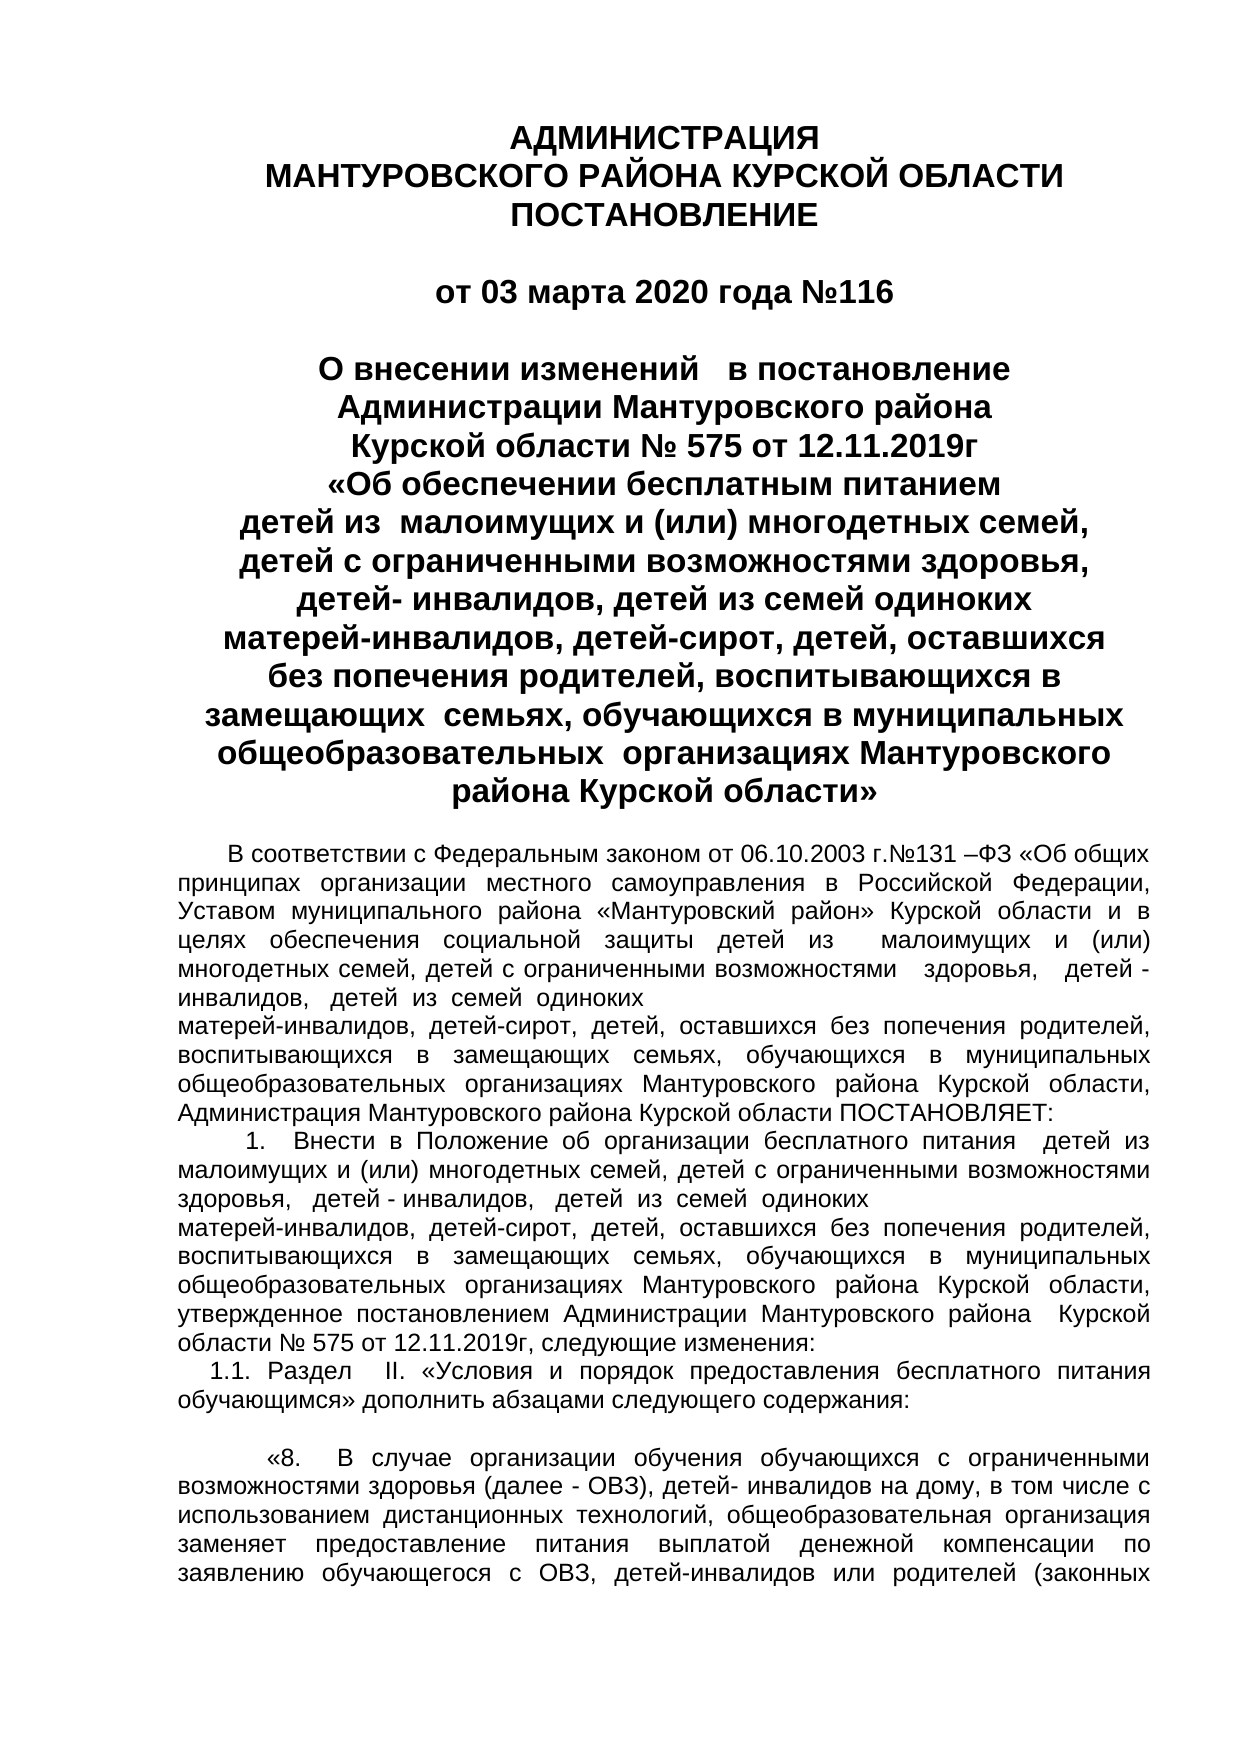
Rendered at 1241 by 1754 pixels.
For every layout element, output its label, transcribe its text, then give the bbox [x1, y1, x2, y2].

text детей из малоимущих и (или) многодетных семей, [177, 502, 1152, 541]
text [177, 1442, 1152, 1586]
text детей- инвалидов, детей из семей одиноких [177, 579, 1152, 618]
text матерей-инвалидов, детей-сирот, детей, оставшихся [177, 618, 1152, 656]
text Администрации Мантуровского района [177, 387, 1152, 426]
text ПОСТАНОВЛЕНИЕ [177, 195, 1152, 233]
text детей с ограниченными возможностями здоровья, [177, 541, 1152, 579]
text без попечения родителей, воспитывающихся в замещающих семьях, обучающихся в муниципальных общеобразовательных организациях Мантуровского района Курской области» [177, 656, 1152, 810]
text Курской области № 575 от 12.11.2019г [177, 426, 1152, 464]
text от 03 марта 2020 года №116 [177, 272, 1152, 310]
text О внесении изменений в постановление [177, 349, 1152, 387]
text матерей-инвалидов, детей-сирот, детей, оставшихся без попечения родителей, воспитывающихся в замещающих семьях, обучающихся в муниципальных общеобразовательных организациях Мантуровского района Курской области, утвержденное постановлением Администрации Мантуровского района Курской области № 575 от 12.11.2019г, следующие изменения: [177, 1212, 1152, 1356]
text АДМИНИСТРАЦИЯ [177, 118, 1152, 157]
text «Об обеспечении бесплатным питанием [177, 464, 1152, 502]
text матерей-инвалидов, детей-сирот, детей, оставшихся без попечения родителей, воспитывающихся в замещающих семьях, обучающихся в муниципальных общеобразовательных организациях Мантуровского района Курской области, Администрация Мантуровского района Курской области ПОСТАНОВЛЯЕТ: [177, 1011, 1152, 1126]
text МАНТУРОВСКОГО РАЙОНА КУРСКОЙ ОБЛАСТИ [177, 157, 1152, 195]
text В соответствии с Федеральным законом от 06.10.2003 г.№131 –ФЗ «Об общих принципах организации местного самоуправления в Российской Федерации, Уставом муниципального района «Мантуровский район» Курской области и в целях обеспечения социальной защиты детей из малоимущих и (или) многодетных семей, детей с ограниченными возможностями здоровья, детей - инвалидов, детей из семей одиноких [177, 839, 1152, 1011]
text 1. Внести в Положение об организации бесплатного питания детей из малоимущих и (или) многодетных семей, детей с ограниченными возможностями здоровья, детей - инвалидов, детей из семей одиноких [177, 1126, 1152, 1212]
text 1.1. Раздел II. «Условия и порядок предоставления бесплатного питания обучающимся» дополнить абзацами следующего содержания: [177, 1356, 1152, 1414]
